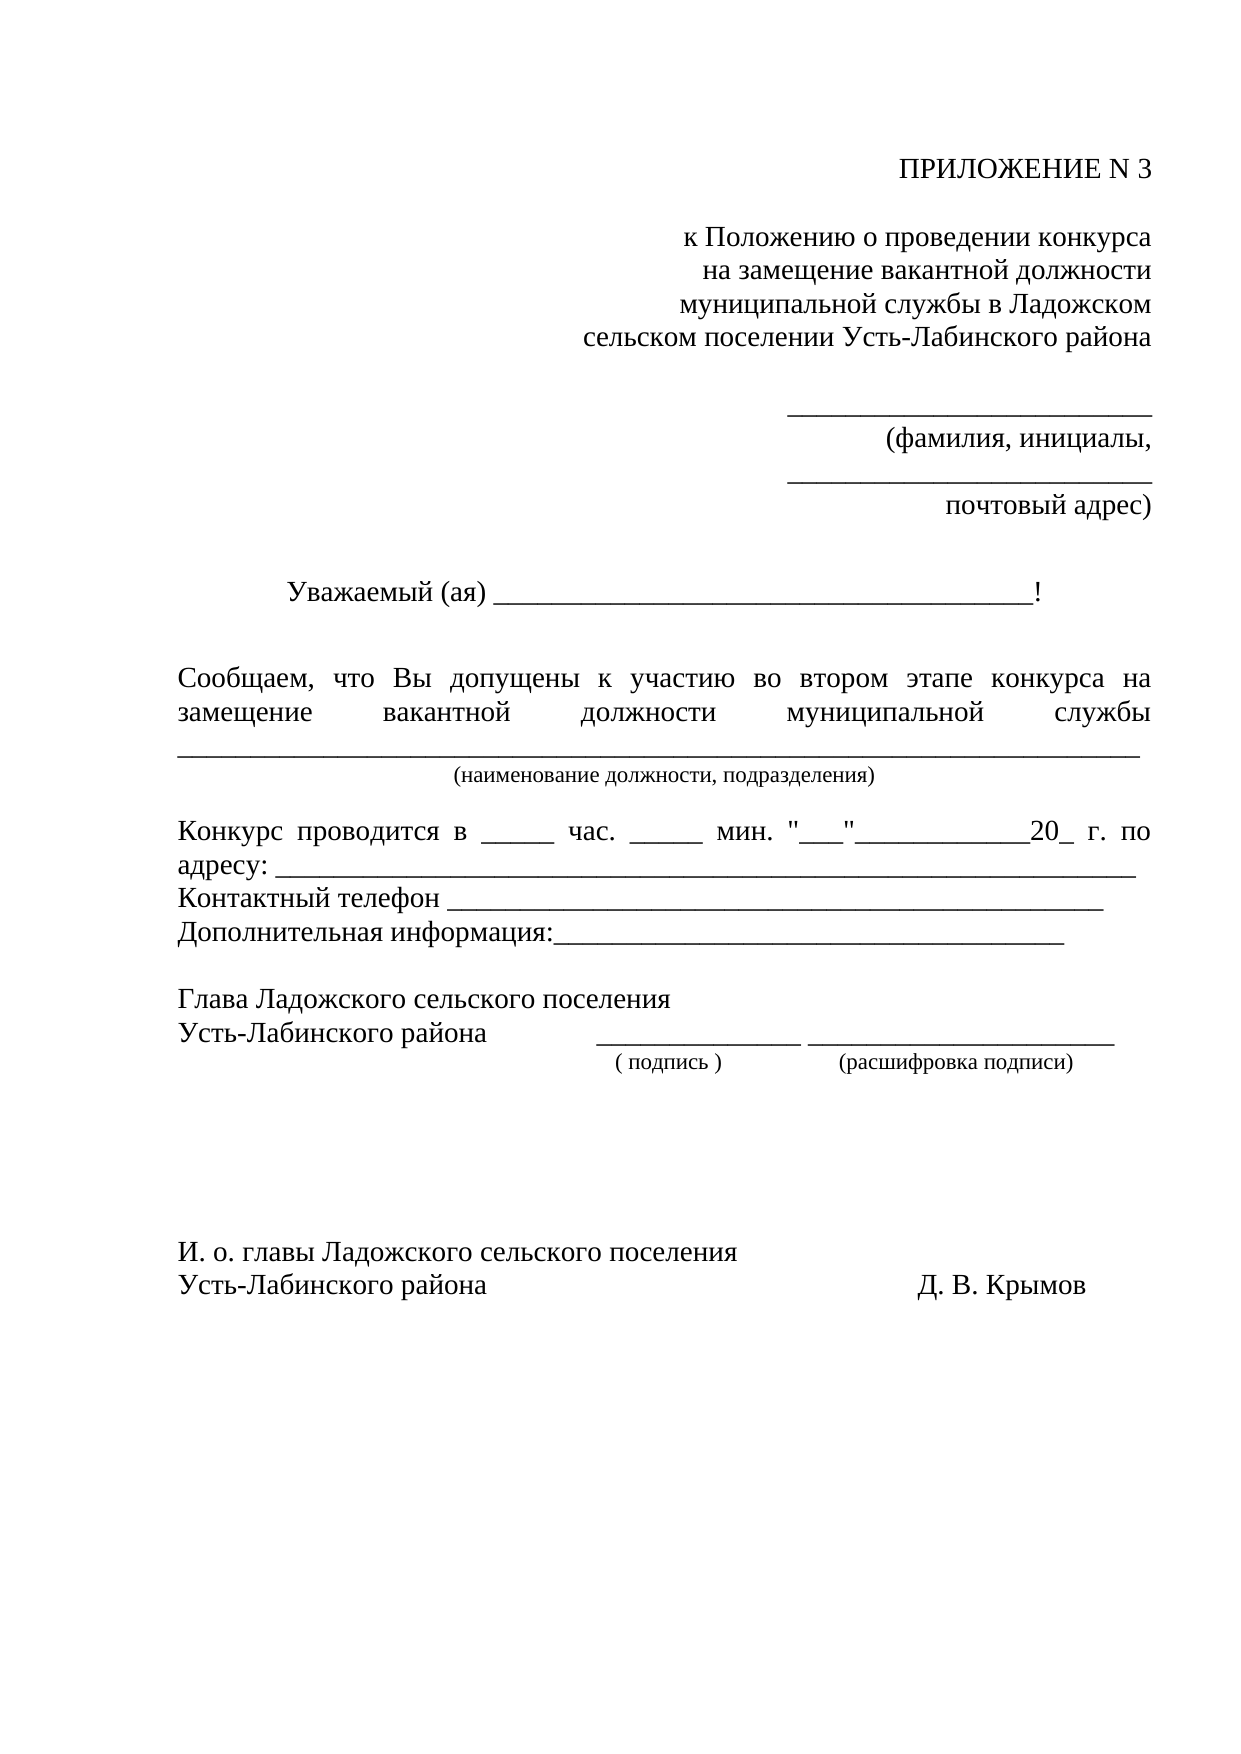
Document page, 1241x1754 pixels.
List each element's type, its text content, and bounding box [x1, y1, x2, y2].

text Усть-Лабинского района ______________ _____________________ [177, 1015, 1152, 1048]
text Дополнительная информация:___________________________________ [177, 914, 1152, 948]
text Глава Ладожского сельского поселения [177, 981, 1152, 1015]
text Уважаемый (ая) _____________________________________! [177, 574, 1152, 607]
text ( подпись ) (расшифровка подписи) [177, 1048, 1152, 1075]
text _________________________ [177, 386, 1152, 420]
text к Положению о проведении конкурса [177, 219, 1152, 252]
text Усть-Лабинского района Д. В. Крымов [177, 1267, 1152, 1301]
text Конкурс проводится в _____ час. _____ мин. "___"____________20_ г. по адресу: ___________________________________________________________ [177, 813, 1152, 881]
text сельском поселении Усть-Лабинского района [177, 319, 1152, 353]
text муниципальной службы в Ладожском [177, 286, 1152, 319]
text (фамилия, инициалы, [177, 420, 1152, 453]
text _________________________ [177, 453, 1152, 487]
text на замещение вакантной должности [177, 252, 1152, 286]
text почтовый адрес) [177, 487, 1152, 521]
text И. о. главы Ладожского сельского поселения [177, 1234, 1152, 1267]
text ПРИЛОЖЕНИЕ N 3 [177, 152, 1152, 185]
text Сообщаем, что Вы допущены к участию во втором этапе конкурса на замещение вакантной должности муниципальной службы __________________________________________________________________ [177, 660, 1152, 761]
text (наименование должности, подразделения) [177, 761, 1152, 787]
text Контактный телефон _____________________________________________ [177, 881, 1152, 914]
